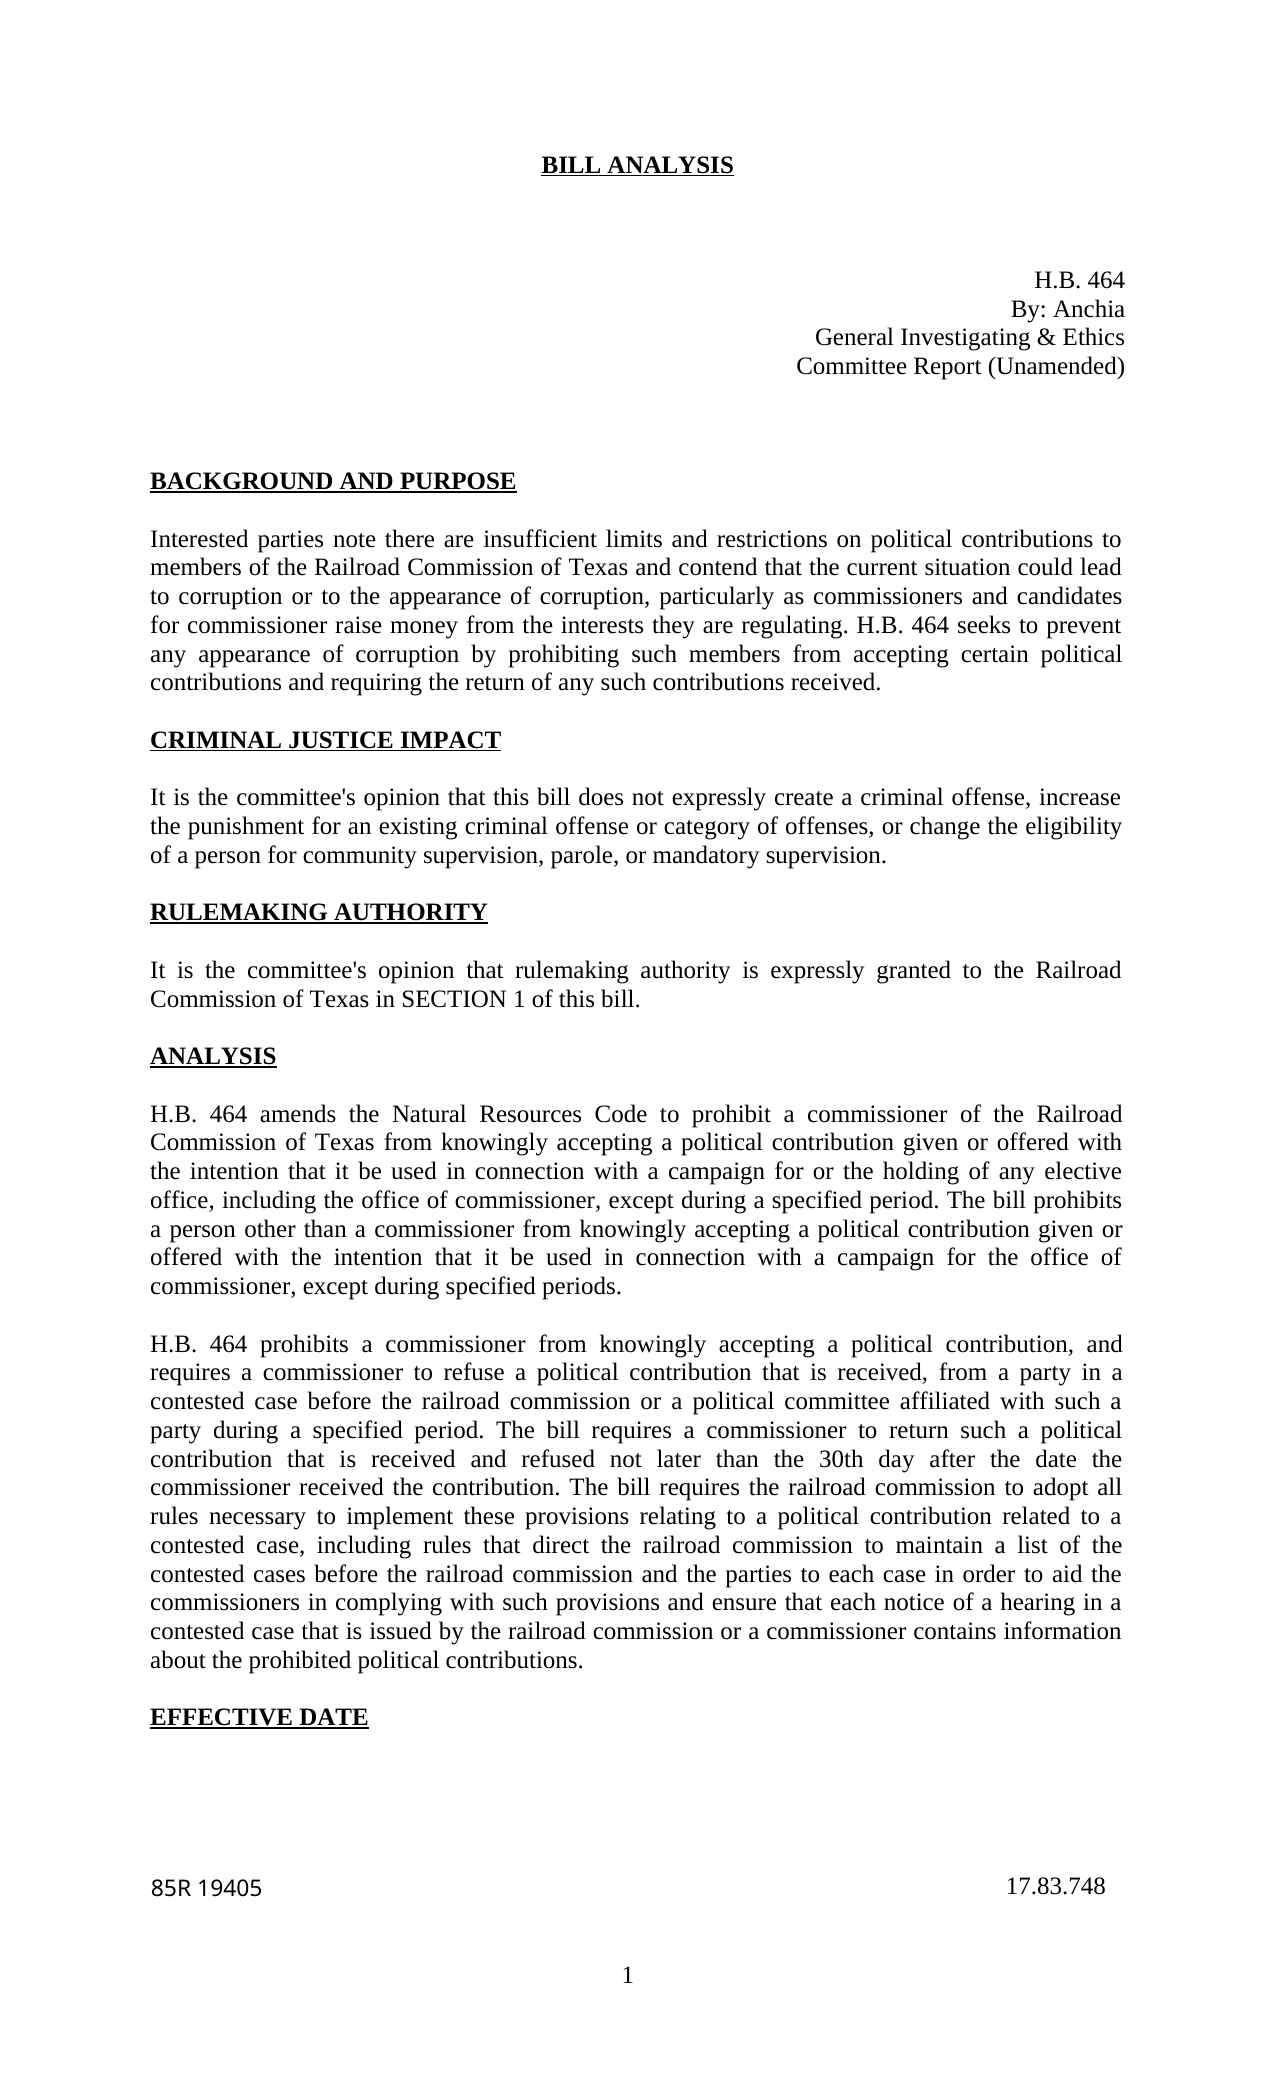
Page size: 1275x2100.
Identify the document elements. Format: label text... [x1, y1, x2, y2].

table_cell CRIMINAL JUSTICE IMPACT It is the committee's opinion that this bill does not expressly create a criminal offense, increase the punishment for an existing criminal offense or category of offenses, or change the eligibility of a person for community supervision, parole, or mandatory supervision. [138, 725, 1136, 897]
table_cell General Investigating & Ethics [139, 323, 1136, 351]
table_cell RULEMAKING AUTHORITY It is the committee's opinion that rulemaking authority is expressly granted to the Railroad Commission of Texas in SECTION 1 of this bill. [138, 897, 1136, 1041]
table_cell ANALYSIS H.B. 464 amends the Natural Resources Code to prohibit a commissioner of the Railroad Commission of Texas from knowingly accepting a political contribution given or offered with the intention that it be used in connection with a campaign for or the holding of any elective office, including the office of commissioner, except during a specified period. The bill prohibits a person other than a commissioner from knowingly accepting a political contribution given or offered with the intention that it be used in connection with a campaign for the office of commissioner, except during specified periods. H.B. 464 prohibits a commissioner from knowingly accepting a political contribution, and requires a commissioner to refuse a political contribution that is received, from a party in a contested case before the railroad commission or a political committee affiliated with such a party during a specified period. The bill requires a commissioner to return such a political contribution that is received and refused not later than the 30th day after the date the commissioner received the contribution. The bill requires the railroad commission to adopt all rules necessary to implement these provisions relating to a political contribution related to a contested case, including rules that direct the railroad commission to maintain a list of the contested cases before the railroad commission and the parties to each case in order to aid the commissioners in complying with such provisions and ensure that each notice of a hearing in a contested case that is issued by the railroad commission or a commissioner contains information about the prohibited political contributions. [138, 1041, 1136, 1702]
table_header BACKGROUND AND PURPOSE Interested parties note there are insufficient limits and restrictions on political contributions to members of the Railroad Commission of Texas and contend that the current situation could lead to corruption or to the appearance of corruption, particularly as commissioners and candidates for commissioner raise money from the interests they are regulating. H.B. 464 seeks to prevent any appearance of corruption by prohibiting such members from accepting certain political contributions and requiring the return of any such contributions received. [138, 466, 1136, 725]
table_header H.B. 464 [139, 265, 1136, 294]
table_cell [138, 1703, 1136, 1760]
table_cell Committee Report (Unamended) [139, 351, 1136, 380]
table_cell By: Anchia [139, 294, 1136, 322]
table_header BILL ANALYSIS [139, 150, 1136, 179]
